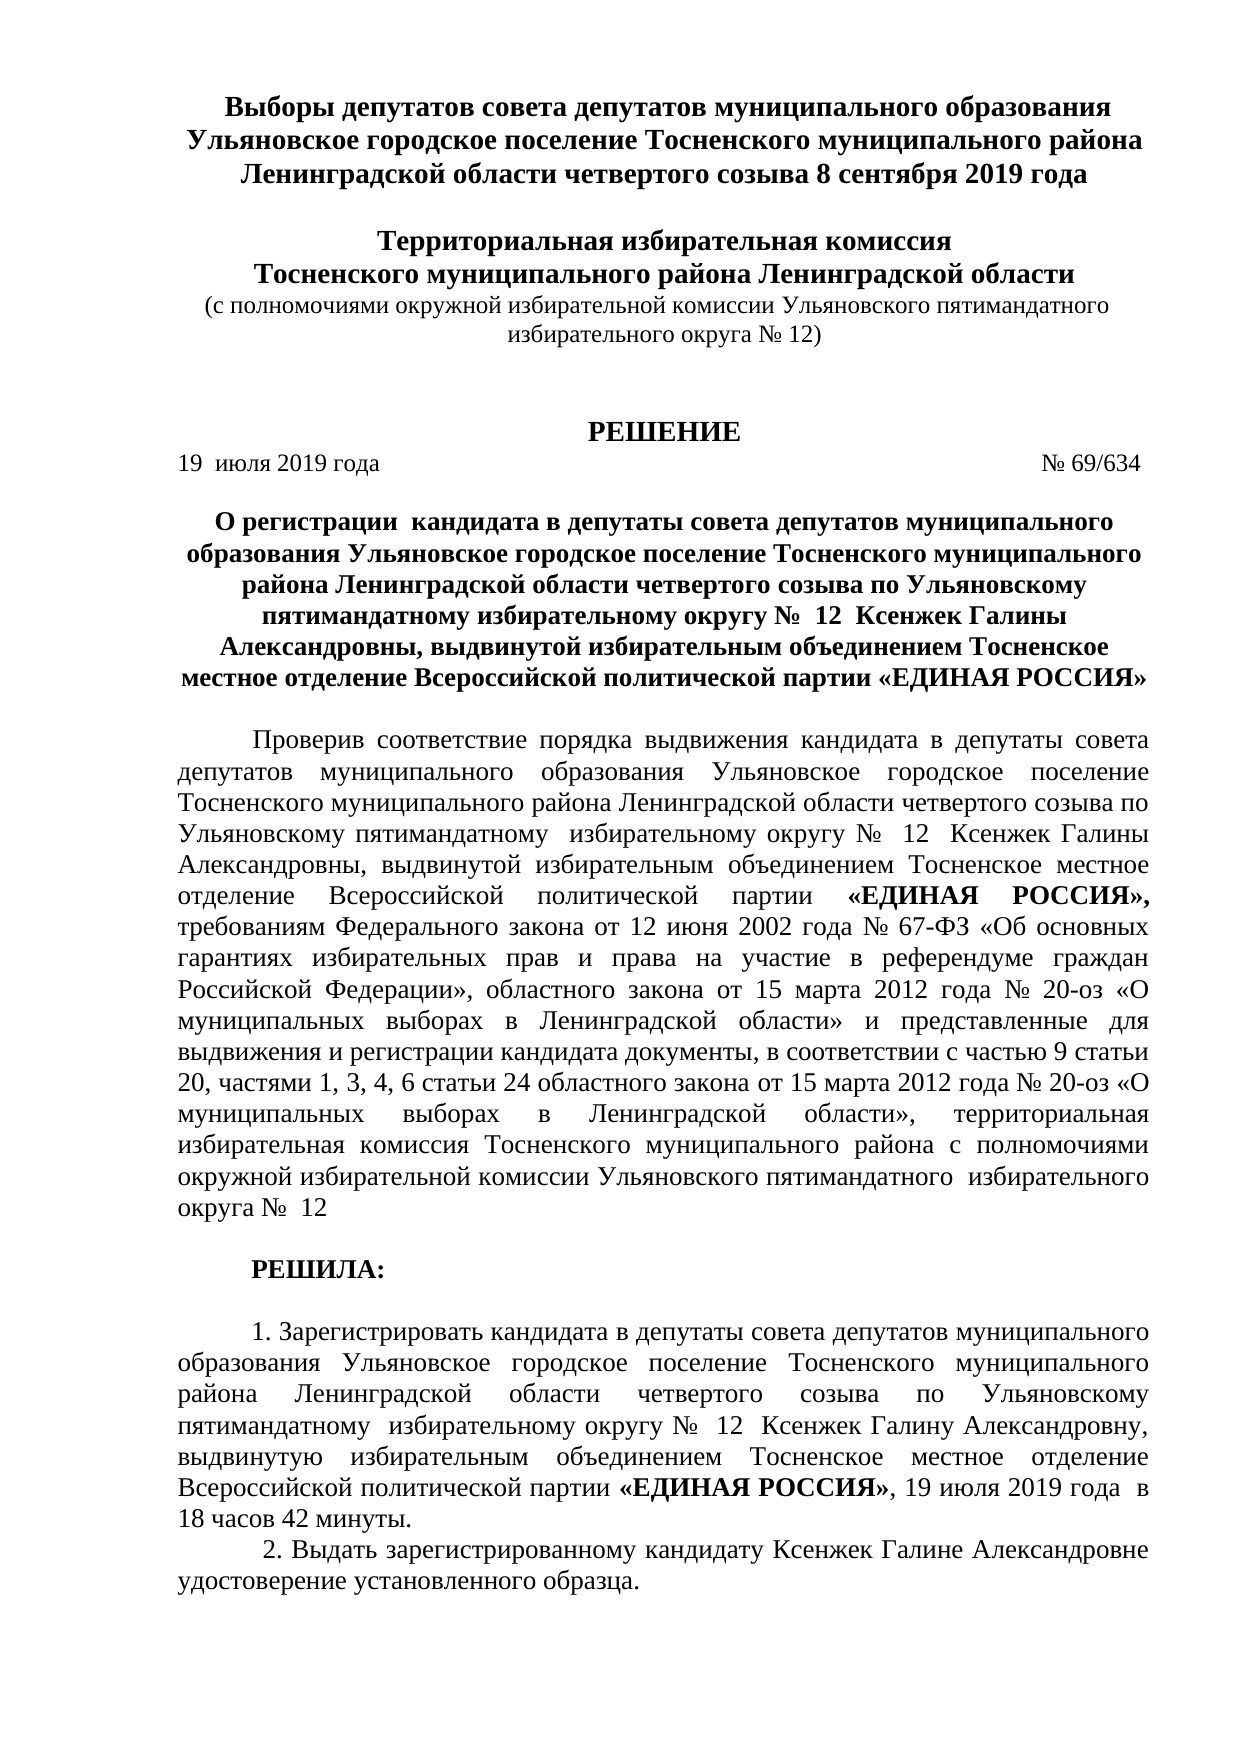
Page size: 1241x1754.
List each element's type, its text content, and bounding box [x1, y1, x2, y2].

text РЕШЕНИЕ [177, 414, 1152, 448]
text Территориальная избирательная комиссия [177, 223, 1152, 256]
text О регистрации кандидата в депутаты совета депутатов муниципального образования Ульяновское городское поселение Тосненского муниципального района Ленинградской области четвертого созыва по Ульяновскому пятимандатному избирательному округу № 12 Ксенжек Галины Александровны, выдвинутой избирательным объединением Тосненское местное отделение Всероссийской политической партии «ЕДИНАЯ РОССИЯ» [177, 506, 1152, 692]
text Тосненского муниципального района Ленинградской области [177, 256, 1152, 290]
text РЕШИЛА: [177, 1253, 1152, 1284]
text 19 июля 2019 года № 69/634 [177, 448, 1152, 477]
text 2. Выдать зарегистрированному кандидату Ксенжек Галине Александровне удостоверение установленного образца. [177, 1533, 1150, 1596]
text 1. Зарегистрировать кандидата в депутаты совета депутатов муниципального образования Ульяновское городское поселение Тосненского муниципального района Ленинградской области четвертого созыва по Ульяновскому пятимандатному избирательному округу № 12 Ксенжек Галину Александровну, выдвинутую избирательным объединением Тосненское местное отделение Всероссийской политической партии «ЕДИНАЯ РОССИЯ», 19 июля 2019 года в 18 часов 42 минуты. [177, 1315, 1150, 1533]
text Проверив соответствие порядка выдвижения кандидата в депутаты совета депутатов муниципального образования Ульяновское городское поселение Тосненского муниципального района Ленинградской области четвертого созыва по Ульяновскому пятимандатному избирательному округу № 12 Ксенжек Галины Александровны, выдвинутой избирательным объединением Тосненское местное отделение Всероссийской политической партии «ЕДИНАЯ РОССИЯ», требованиям Федерального закона от 12 июня 2002 года № 67-ФЗ «Об основных гарантиях избирательных прав и права на участие в референдуме граждан Российской Федерации», областного закона от 15 марта 2012 года № 20-оз «О муниципальных выборах в Ленинградской области» и представленные для выдвижения и регистрации кандидата документы, в соответствии с частью 9 статьи 20, частями 1, 3, 4, 6 статьи 24 областного закона от 15 марта 2012 года № 20-оз «О муниципальных выборах в Ленинградской области», территориальная избирательная комиссия Тосненского муниципального района с полномочиями окружной избирательной комиссии Ульяновского пятимандатного избирательного округа № 12 [177, 723, 1150, 1222]
text (с полномочиями окружной избирательной комиссии Ульяновского пятимандатного избирательного округа № 12) [162, 290, 1152, 347]
text Выборы депутатов совета депутатов муниципального образования Ульяновское городское поселение Тосненского муниципального района Ленинградской области четвертого созыва 8 сентября 2019 года [177, 89, 1152, 189]
